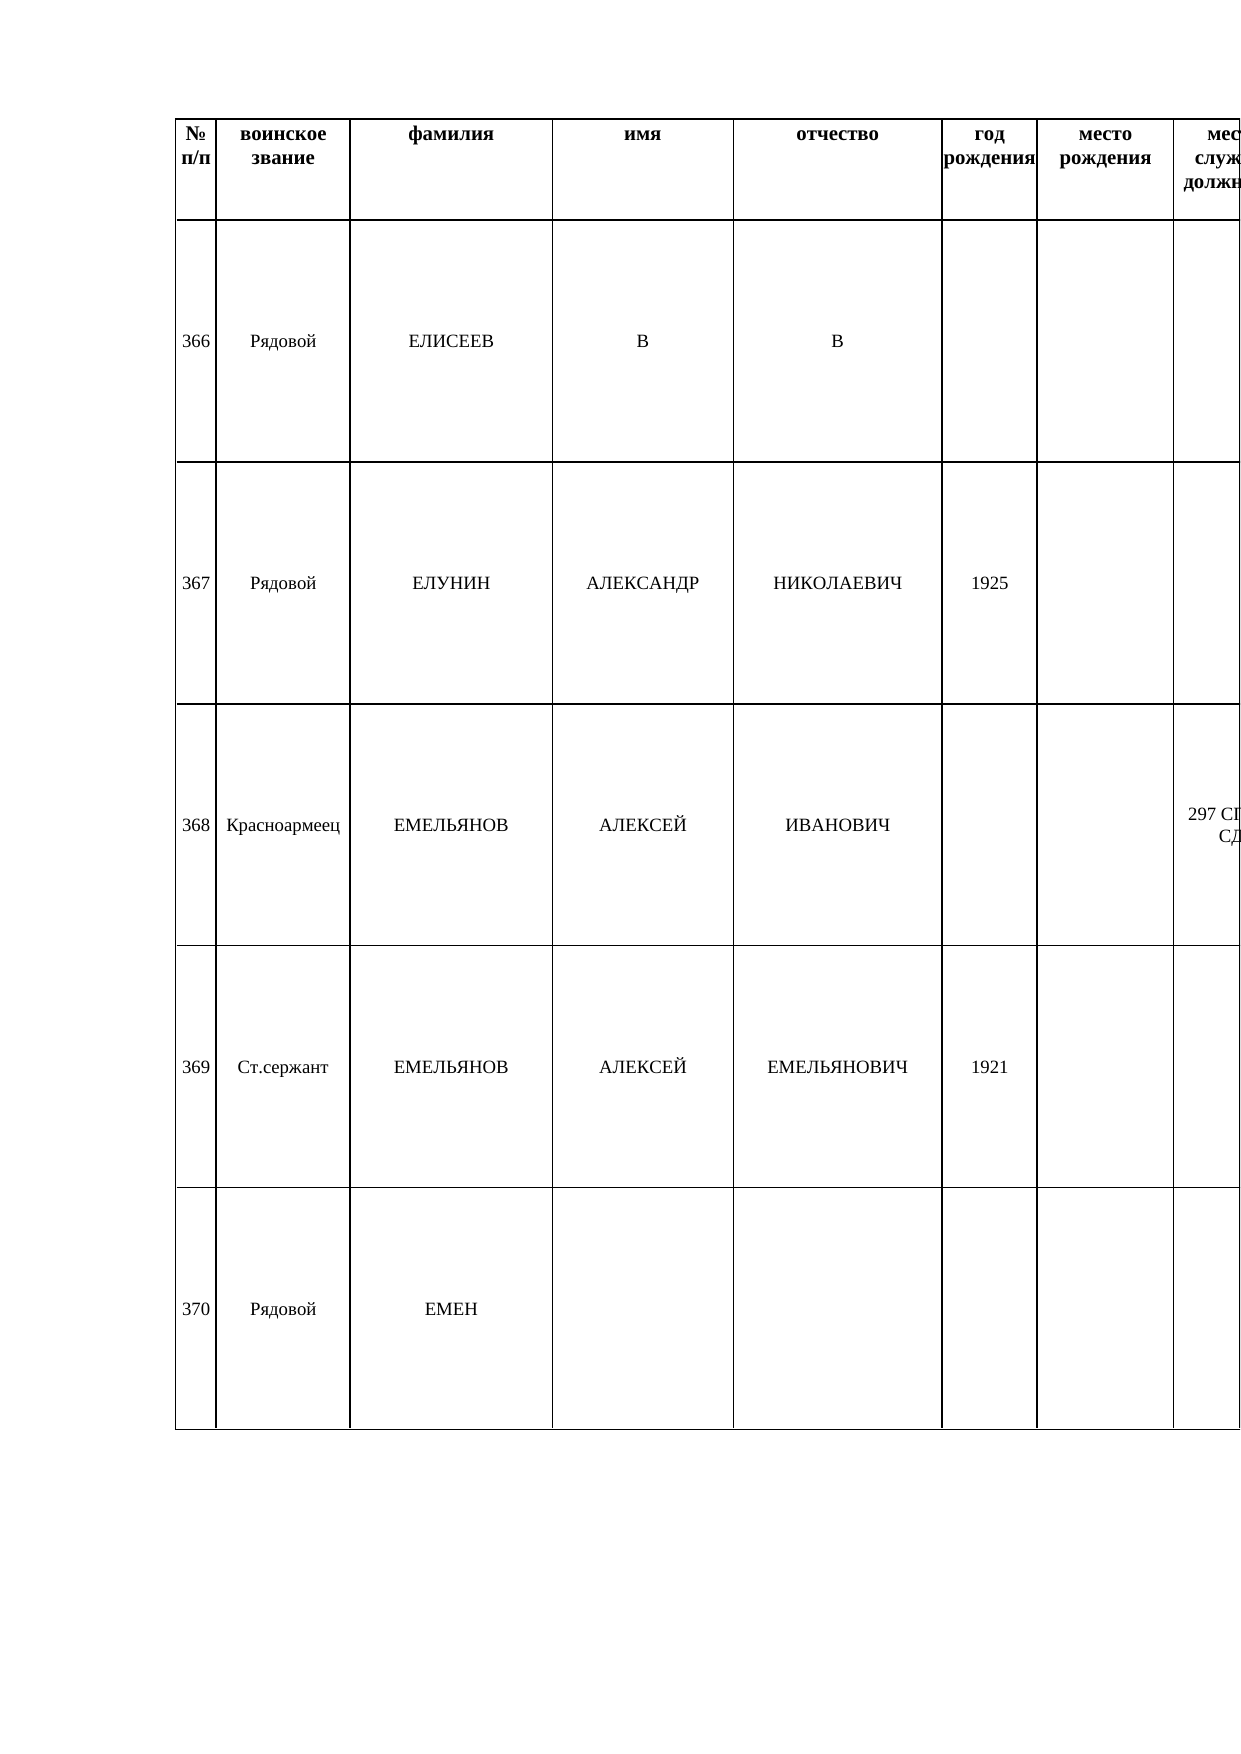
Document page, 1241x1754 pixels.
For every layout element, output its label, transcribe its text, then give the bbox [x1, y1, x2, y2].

table_header имя [553, 120, 733, 219]
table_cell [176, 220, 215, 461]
table_header отчество [734, 120, 941, 219]
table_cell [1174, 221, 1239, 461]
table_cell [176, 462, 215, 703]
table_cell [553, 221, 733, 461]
table_header № п/п [176, 120, 215, 219]
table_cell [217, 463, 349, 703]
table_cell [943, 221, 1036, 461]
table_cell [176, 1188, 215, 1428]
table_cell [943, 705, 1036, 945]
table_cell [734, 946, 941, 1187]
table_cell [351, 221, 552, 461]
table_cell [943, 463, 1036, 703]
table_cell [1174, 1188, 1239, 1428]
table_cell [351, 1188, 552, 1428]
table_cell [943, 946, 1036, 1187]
table_header год рождения [943, 120, 1036, 219]
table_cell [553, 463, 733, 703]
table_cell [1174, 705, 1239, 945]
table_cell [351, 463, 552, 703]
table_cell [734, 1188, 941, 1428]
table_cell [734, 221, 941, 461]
table_header фамилия [351, 120, 552, 219]
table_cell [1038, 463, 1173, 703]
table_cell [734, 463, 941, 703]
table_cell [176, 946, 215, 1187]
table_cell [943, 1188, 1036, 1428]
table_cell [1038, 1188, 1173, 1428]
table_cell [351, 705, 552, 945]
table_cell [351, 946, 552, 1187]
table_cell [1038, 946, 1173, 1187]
table_header воинское звание [217, 120, 349, 219]
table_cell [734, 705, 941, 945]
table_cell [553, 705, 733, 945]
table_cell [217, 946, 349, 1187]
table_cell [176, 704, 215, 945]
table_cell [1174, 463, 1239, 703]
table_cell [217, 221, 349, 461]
table_header место рождения [1038, 120, 1173, 219]
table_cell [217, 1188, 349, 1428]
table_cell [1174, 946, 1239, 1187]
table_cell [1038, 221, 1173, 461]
table_header место службы, должность [1174, 120, 1239, 219]
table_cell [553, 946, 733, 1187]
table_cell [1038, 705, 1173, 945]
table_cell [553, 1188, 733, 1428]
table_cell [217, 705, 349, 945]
